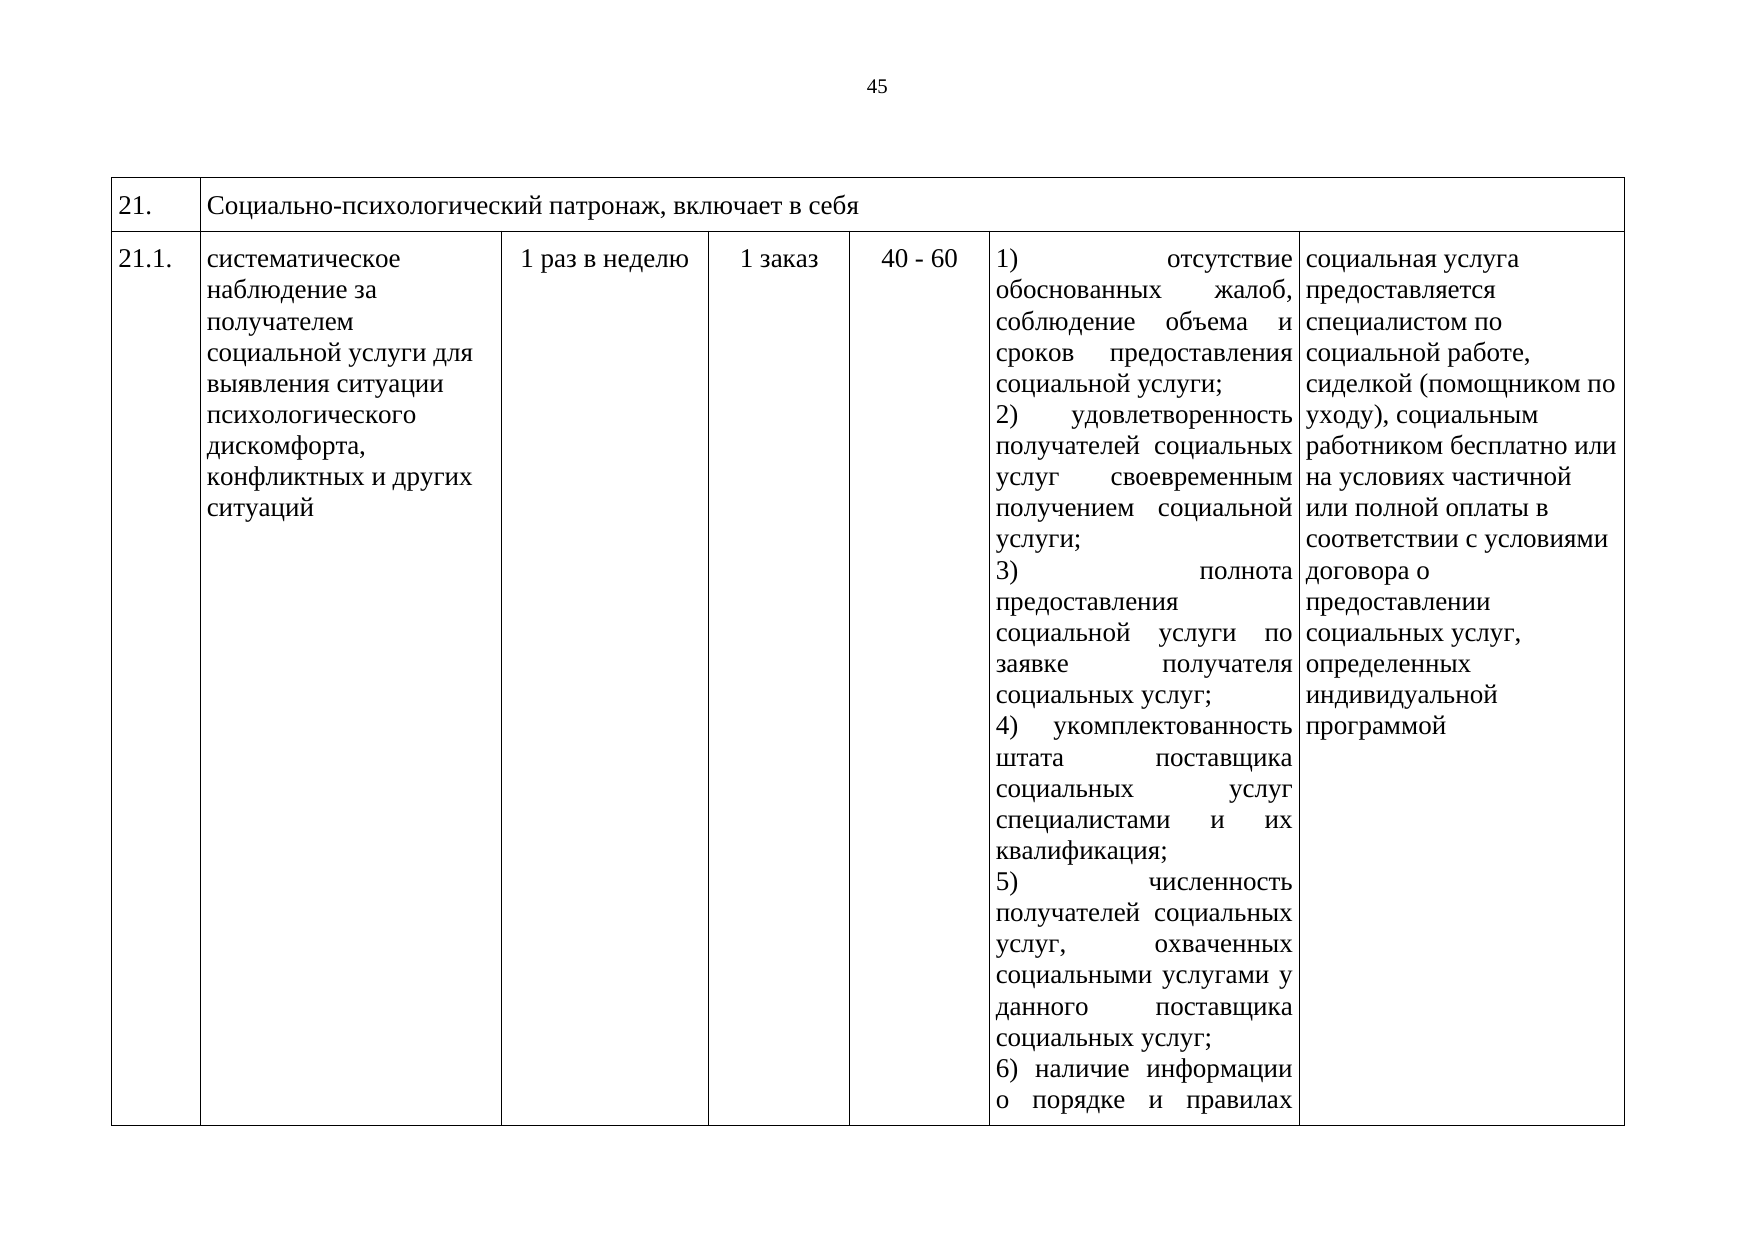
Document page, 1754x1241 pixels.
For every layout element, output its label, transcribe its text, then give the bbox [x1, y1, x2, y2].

table_cell 1 заказ [709, 232, 849, 1125]
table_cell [201, 232, 501, 1125]
table_cell 1 раз в неделю [502, 232, 708, 1125]
table_cell 21.1. [112, 232, 200, 1125]
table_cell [1300, 232, 1624, 1125]
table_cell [990, 232, 1299, 1125]
table_cell 40 - 60 [850, 232, 989, 1125]
table_cell Социально-психологический патронаж, включает в себя [201, 178, 1624, 231]
table_cell 21. [112, 178, 200, 231]
